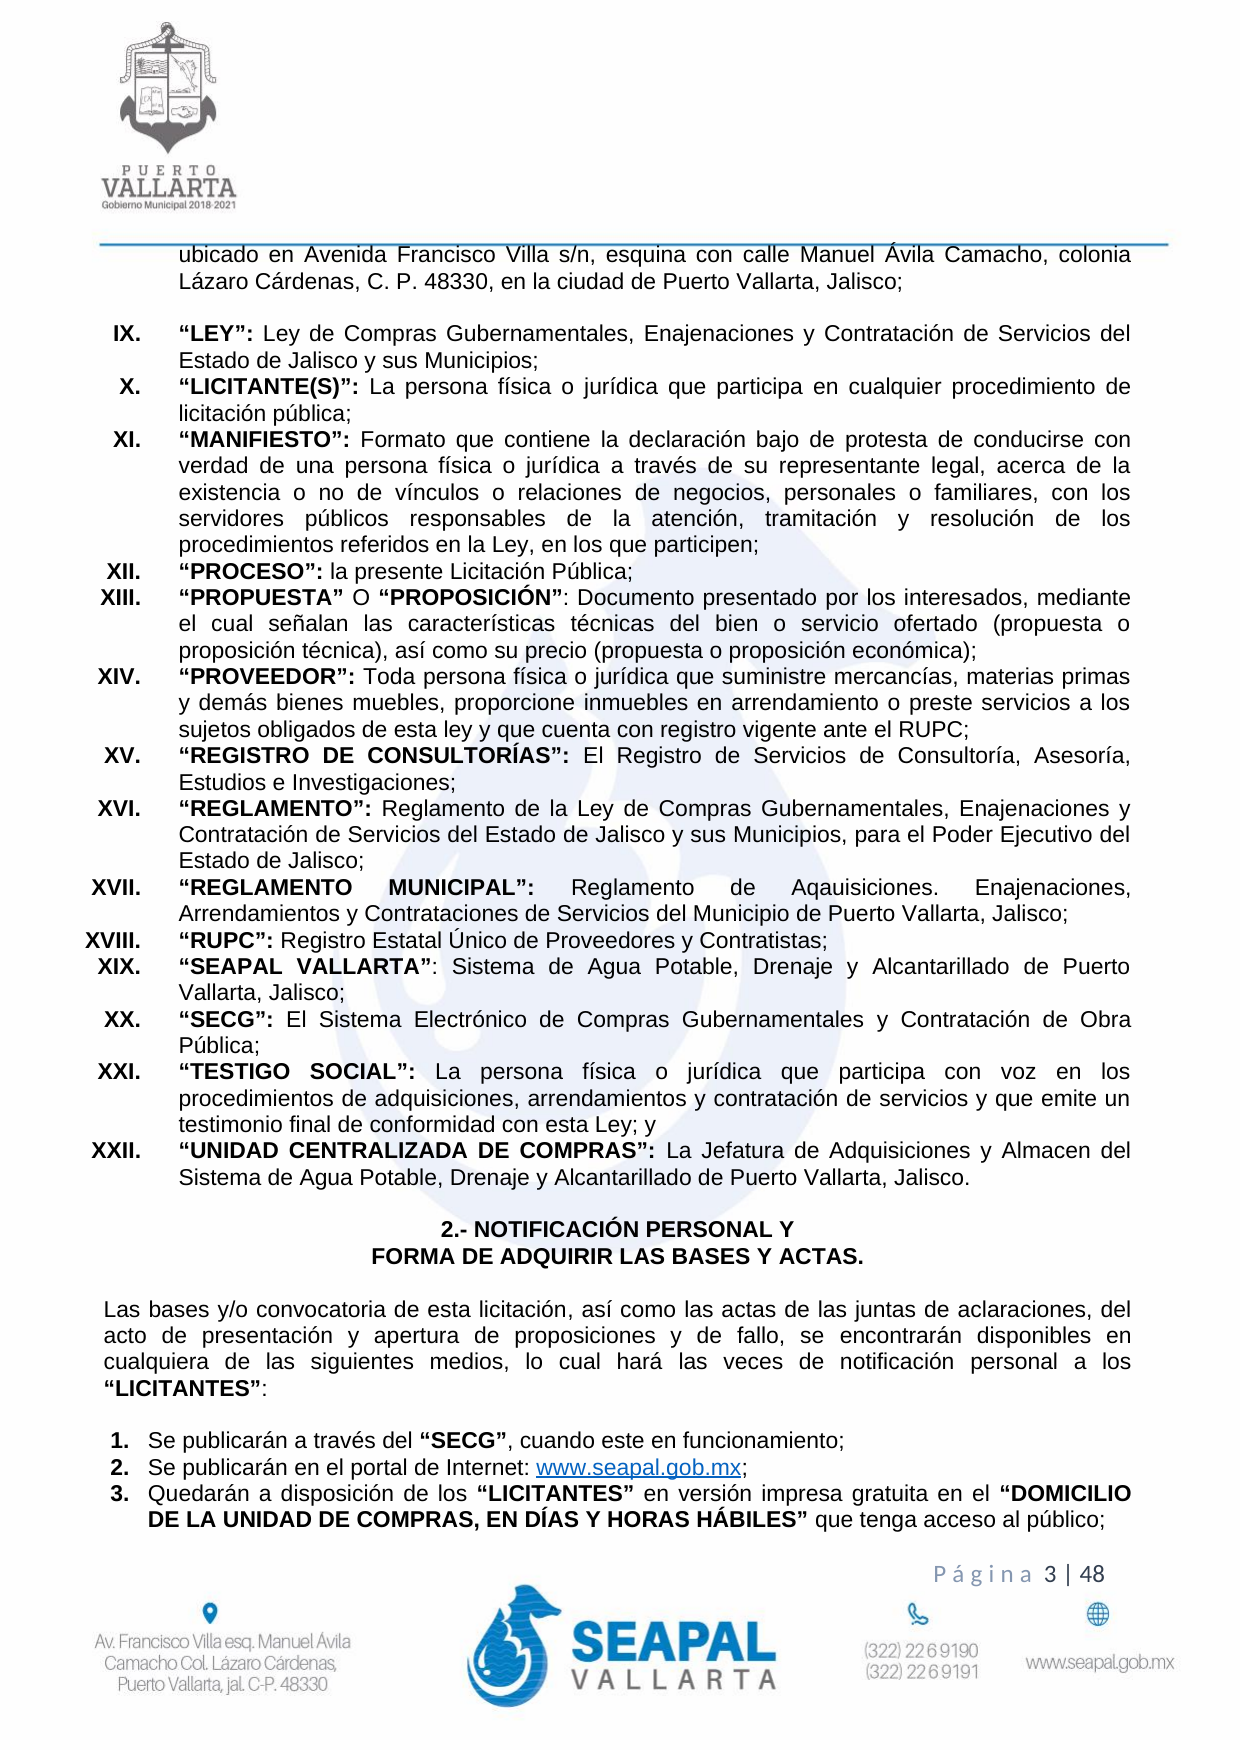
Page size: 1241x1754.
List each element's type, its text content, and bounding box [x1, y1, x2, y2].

list “LICITANTE(S)”: La persona física o jurídica que participa en cualquier procedimiento de licitación pública; [141, 373, 1132, 426]
list “REGLAMENTO”: Reglamento de la Ley de Compras Gubernamentales, Enajenaciones y Contratación de Servicios del Estado de Jalisco y sus Municipios, para el Poder Ejecutivo del Estado de Jalisco; [141, 795, 1132, 874]
text 2.- NOTIFICACIÓN PERSONAL Y [103, 1216, 1132, 1243]
list “SECG”: El Sistema Electrónico de Compras Gubernamentales y Contratación de Obra Pública; [141, 1006, 1132, 1058]
list Se publicarán en el portal de Internet: www.seapal.gob.mx; [110, 1454, 1132, 1480]
list “LEY”: Ley de Compras Gubernamentales, Enajenaciones y Contratación de Servicios del Estado de Jalisco y sus Municipios; [141, 320, 1132, 373]
list “SEAPAL VALLARTA”: Sistema de Agua Potable, Drenaje y Alcantarillado de Puerto Vallarta, Jalisco; [141, 953, 1132, 1006]
list “UNIDAD CENTRALIZADA DE COMPRAS”: La Jefatura de Adquisiciones y Almacen del Sistema de Agua Potable, Drenaje y Alcantarillado de Puerto Vallarta, Jalisco. [141, 1137, 1132, 1190]
list Quedarán a disposición de los “LICITANTES” en versión impresa gratuita en el “DOMICILIO DE LA UNIDAD DE COMPRAS, EN DÍAS Y HORAS HÁBILES” que tenga acceso al público; [110, 1480, 1132, 1533]
list “TESTIGO SOCIAL”: La persona física o jurídica que participa con voz en los procedimientos de adquisiciones, arrendamientos y contratación de servicios y que emite un testimonio final de conformidad con esta Ley; y [141, 1058, 1132, 1137]
list “RUPC”: Registro Estatal Único de Proveedores y Contratistas; [141, 927, 1132, 953]
list “PROVEEDOR”: Toda persona física o jurídica que suministre mercancías, materias primas y demás bienes muebles, proporcione inmuebles en arrendamiento o preste servicios a los sujetos obligados de esta ley y que cuenta con registro vigente ante el RUPC; [141, 663, 1132, 742]
list “MANIFIESTO”: Formato que contiene la declaración bajo de protesta de conducirse con verdad de una persona física o jurídica a través de su representante legal, acerca de la existencia o no de vínculos o relaciones de negocios, personales o familiares, con los servidores públicos responsables de la atención, tramitación y resolución de los procedimientos referidos en la Ley, en los que participen; [141, 426, 1132, 558]
picture [0, 0, 1241, 1750]
text Las bases y/o convocatoria de esta licitación, así como las actas de las juntas de aclaraciones, del acto de presentación y apertura de proposiciones y de fallo, se encontrarán disponibles en cualquiera de las siguientes medios, lo cual hará las veces de notificación personal a los “LICITANTES”: [103, 1296, 1132, 1401]
list “REGLAMENTO MUNICIPAL”: Reglamento de Aqauisiciones. Enajenaciones, Arrendamientos y Contrataciones de Servicios del Municipio de Puerto Vallarta, Jalisco; [141, 874, 1132, 927]
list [141, 241, 1132, 294]
list Se publicarán a través del “SECG”, cuando este en funcionamiento; [110, 1427, 1132, 1454]
text FORMA DE ADQUIRIR LAS BASES Y ACTAS. [103, 1243, 1132, 1269]
list “REGISTRO DE CONSULTORÍAS”: El Registro de Servicios de Consultoría, Asesoría, Estudios e Investigaciones; [141, 742, 1132, 795]
list “PROCESO”: la presente Licitación Pública; [141, 558, 1132, 584]
list “PROPUESTA” O “PROPOSICIÓN”: Documento presentado por los interesados, mediante el cual señalan las características técnicas del bien o servicio ofertado (propuesta o proposición técnica), así como su precio (propuesta o proposición económica); [141, 584, 1132, 663]
